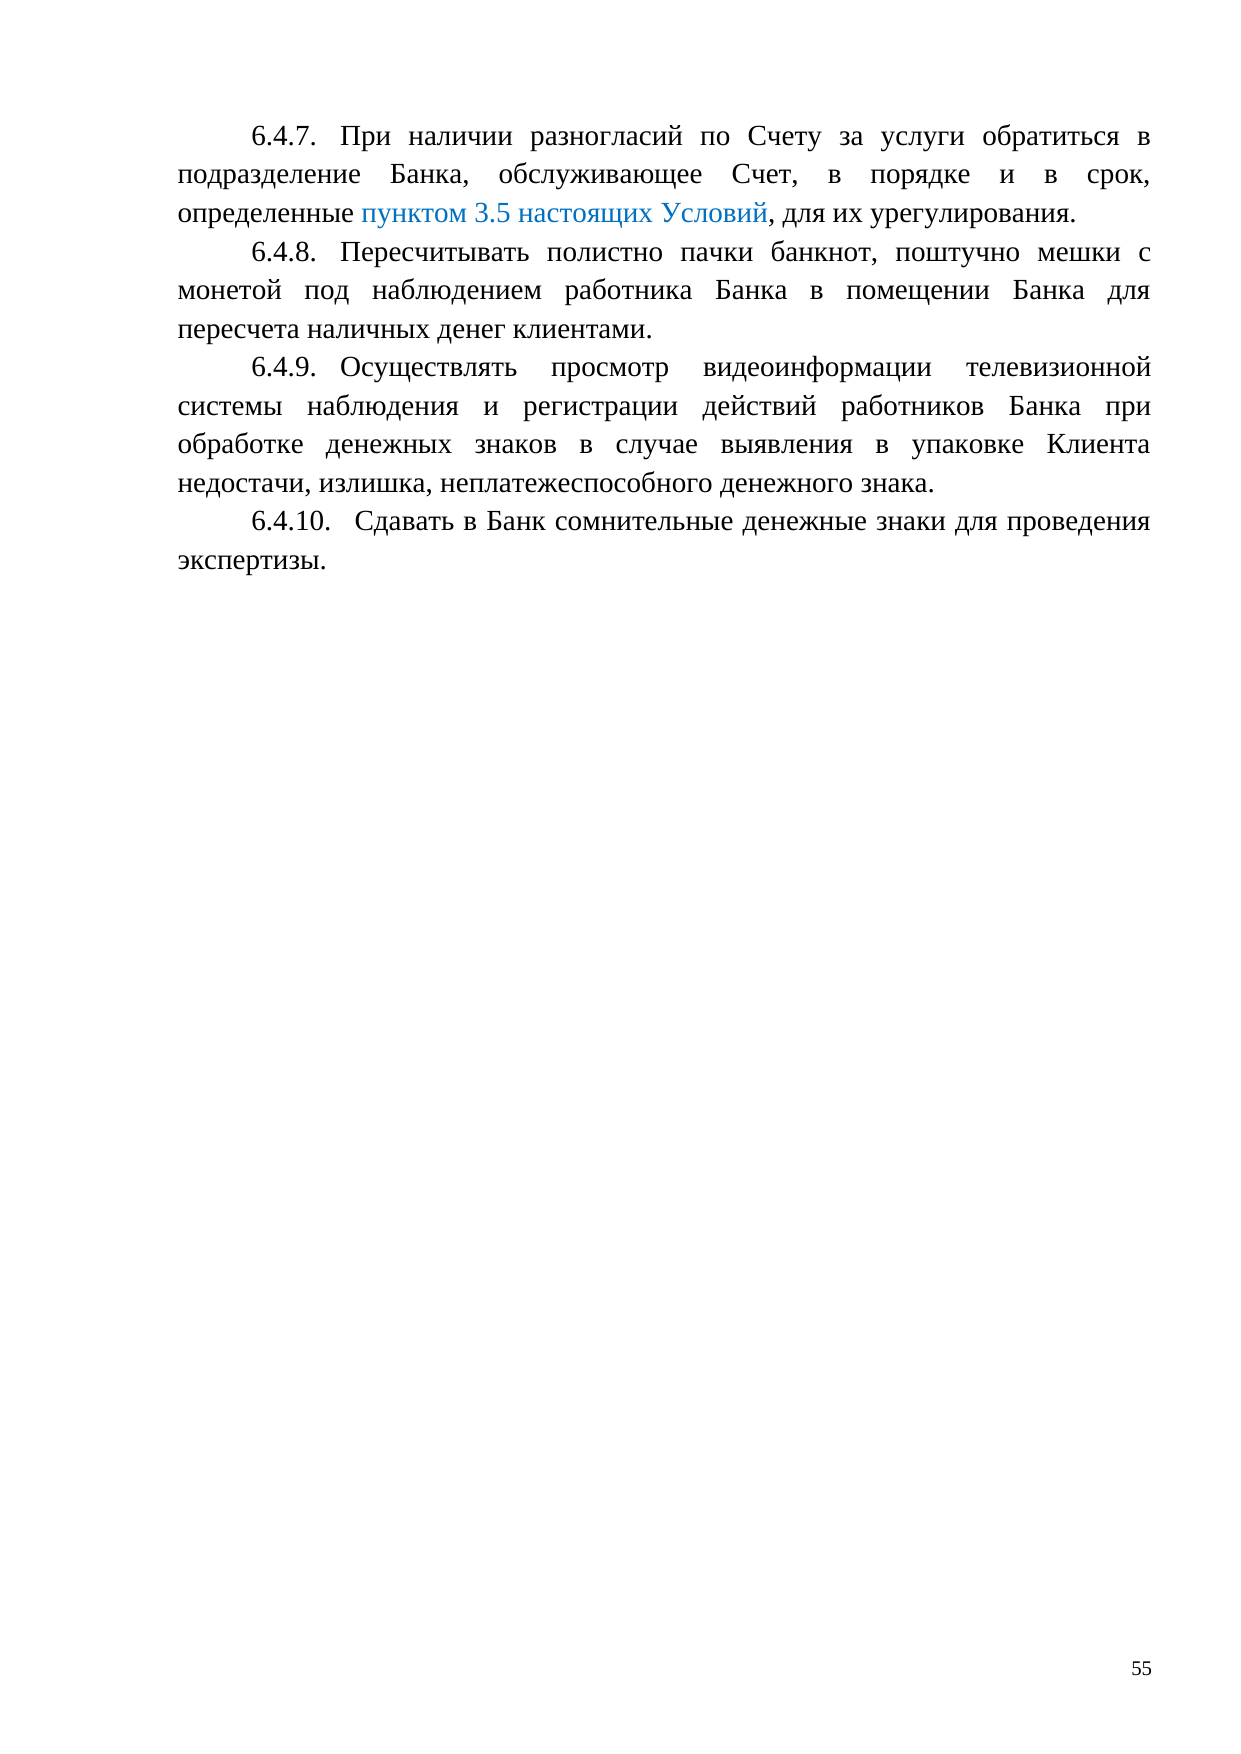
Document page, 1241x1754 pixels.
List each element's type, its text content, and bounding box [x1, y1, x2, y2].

list Осуществлять просмотр видеоинформации телевизионной системы наблюдения и регистрации действий работников Банка при обработке денежных знаков в случае выявления в упаковке Клиента недостачи, излишка, неплатежеспособного денежного знака. [177, 349, 1152, 498]
list При наличии разногласий по Счету за услуги обратиться в подразделение Банка, обслуживающее Счет, в порядке и в срок, определенные пунктом 3.5 настоящих Условий, для их урегулирования. [177, 118, 1152, 229]
list Пересчитывать полистно пачки банкнот, поштучно мешки с монетой под наблюдением работника Банка в помещении Банка для пересчета наличных денег клиентами. [177, 234, 1152, 344]
list Сдавать в Банк сомнительные денежные знаки для проведения экспертизы. [177, 503, 1152, 576]
